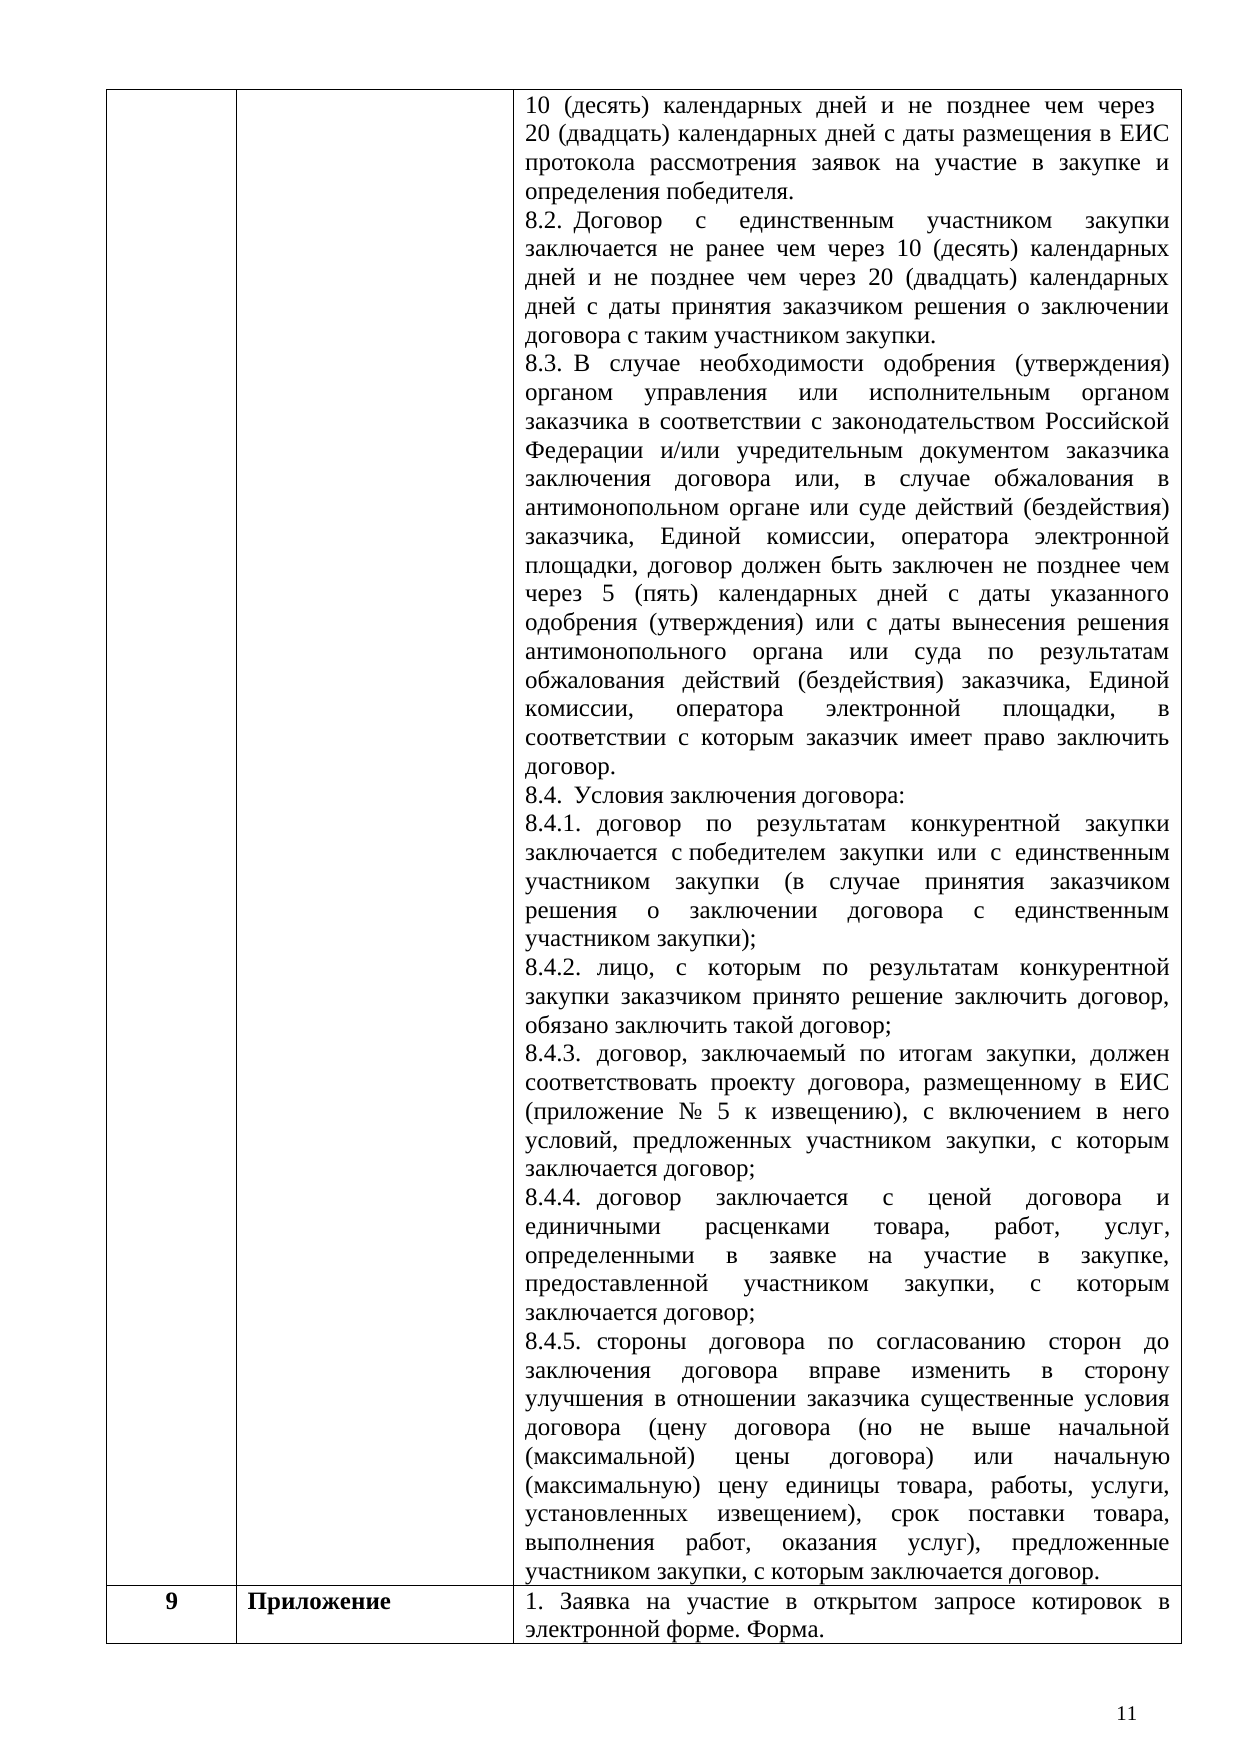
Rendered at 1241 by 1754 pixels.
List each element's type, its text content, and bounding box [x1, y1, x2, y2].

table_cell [514, 1586, 1181, 1643]
table_cell Приложение [237, 1586, 513, 1643]
table_cell 8 [107, 90, 236, 1585]
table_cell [237, 90, 513, 1585]
table_cell 9 [107, 1586, 236, 1643]
